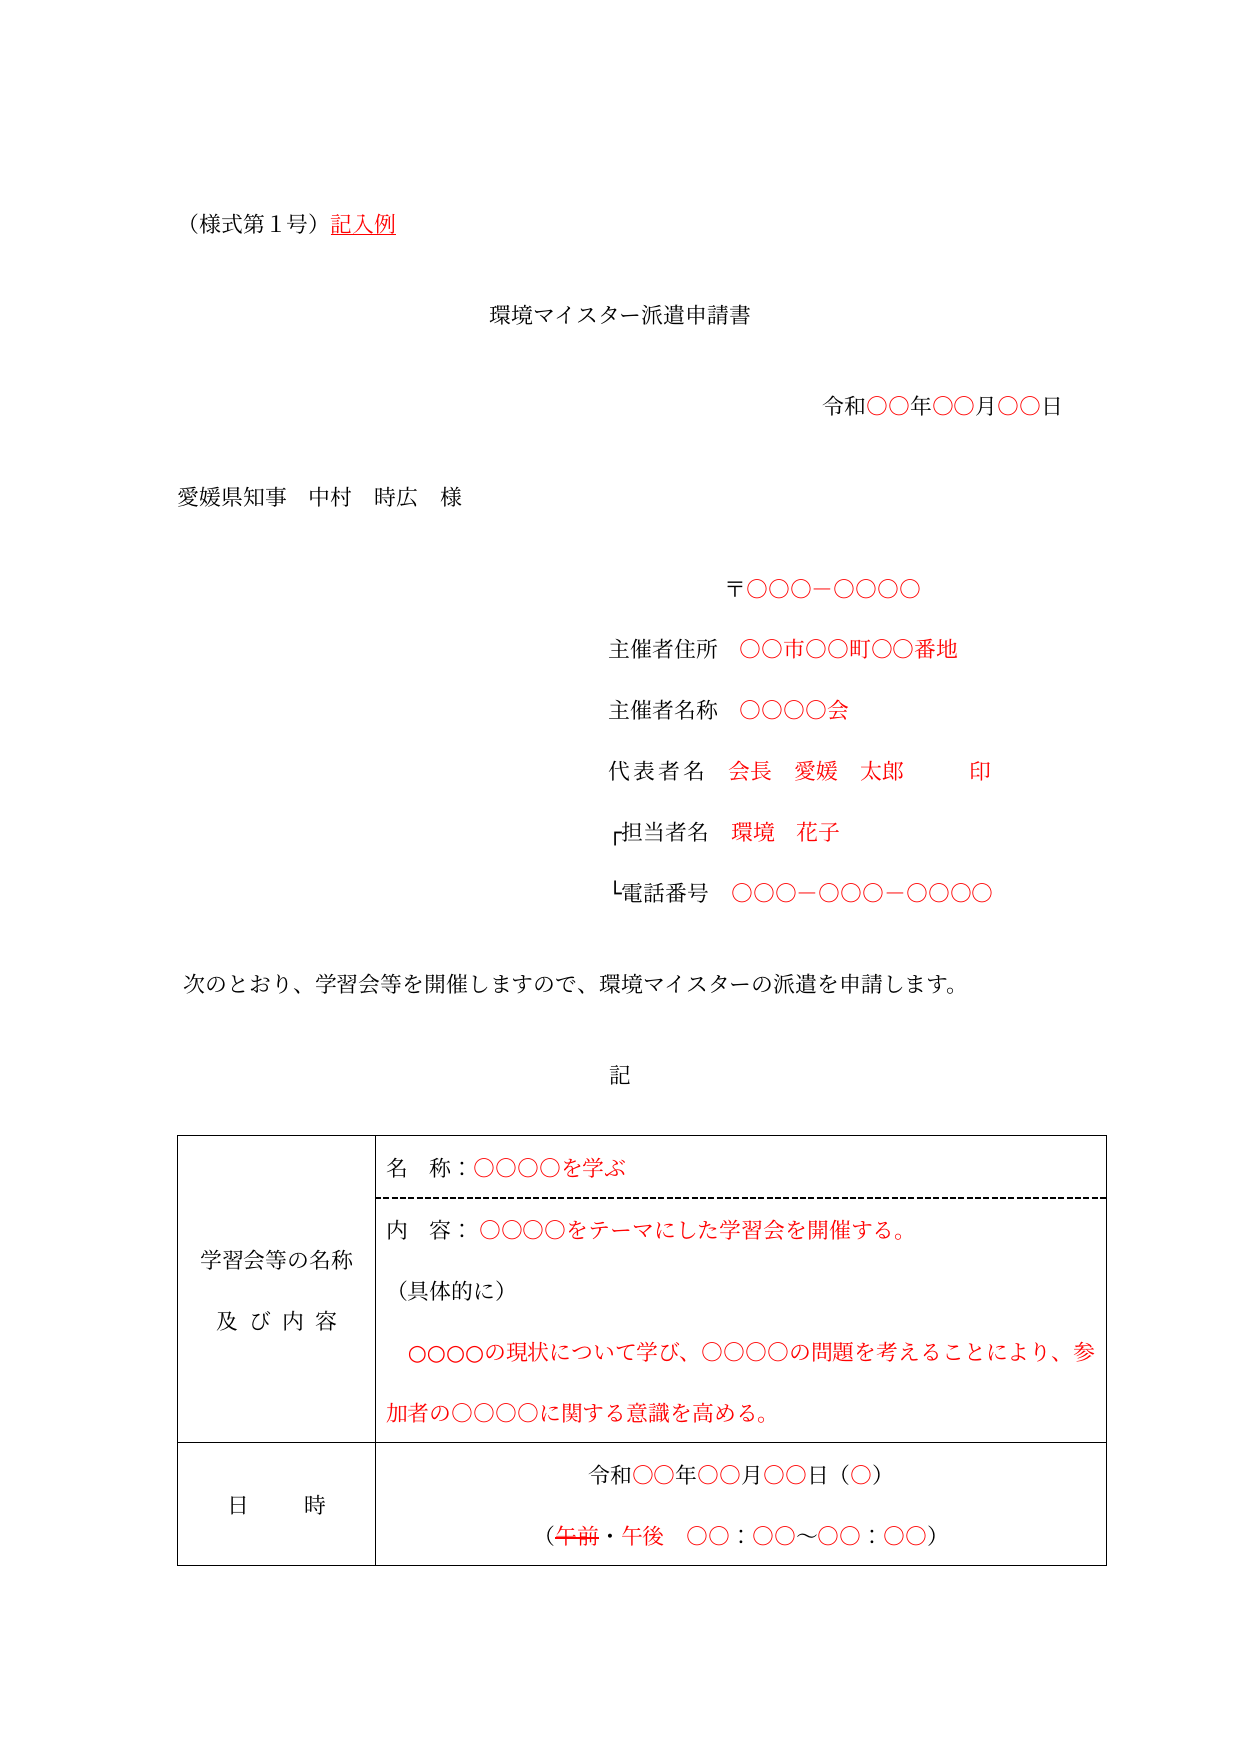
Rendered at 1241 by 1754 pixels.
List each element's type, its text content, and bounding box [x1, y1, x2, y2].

text └電話番号 ○○○－○○○－○○○○ [177, 861, 1063, 922]
text 環境マイスター派遣申請書 [177, 283, 1063, 344]
text 愛媛県知事 中村 時広 様 [177, 466, 1063, 527]
table_header 名 称：○○○○を学ぶ [376, 1136, 1106, 1197]
text 次のとおり、学習会等を開催しますので、環境マイスターの派遣を申請します。 [183, 952, 1063, 1013]
table_cell 令和○○年○○月○○日（○） （午前・午後 ○○：○○～○○：○○） [376, 1443, 1106, 1565]
text 主催者住所 ○○市○○町○○番地 [177, 618, 1063, 679]
table_cell 日時 [178, 1443, 375, 1565]
text 代表者名 会長 愛媛 太郎 印 [177, 739, 1063, 800]
table_cell 内 容： ○○○○をテーマにした学習会を開催する。 （具体的に） ○○○○の現状について学び、○○○○の問題を考えることにより、参加者の○○○○に関する意識を高める。 [376, 1197, 1106, 1442]
table_header 学習会等の名称 及び内容 [178, 1136, 375, 1442]
subtitle 記 [177, 1044, 1063, 1104]
text 令和○○年○○月○○日 [177, 374, 1063, 435]
text 主催者名称 ○○○○会 [177, 679, 1063, 739]
text 〒○○○－○○○○ [177, 557, 1063, 618]
text （様式第１号）記入例 [177, 192, 1063, 253]
text ┌担当者名 環境 花子 [177, 800, 1063, 861]
